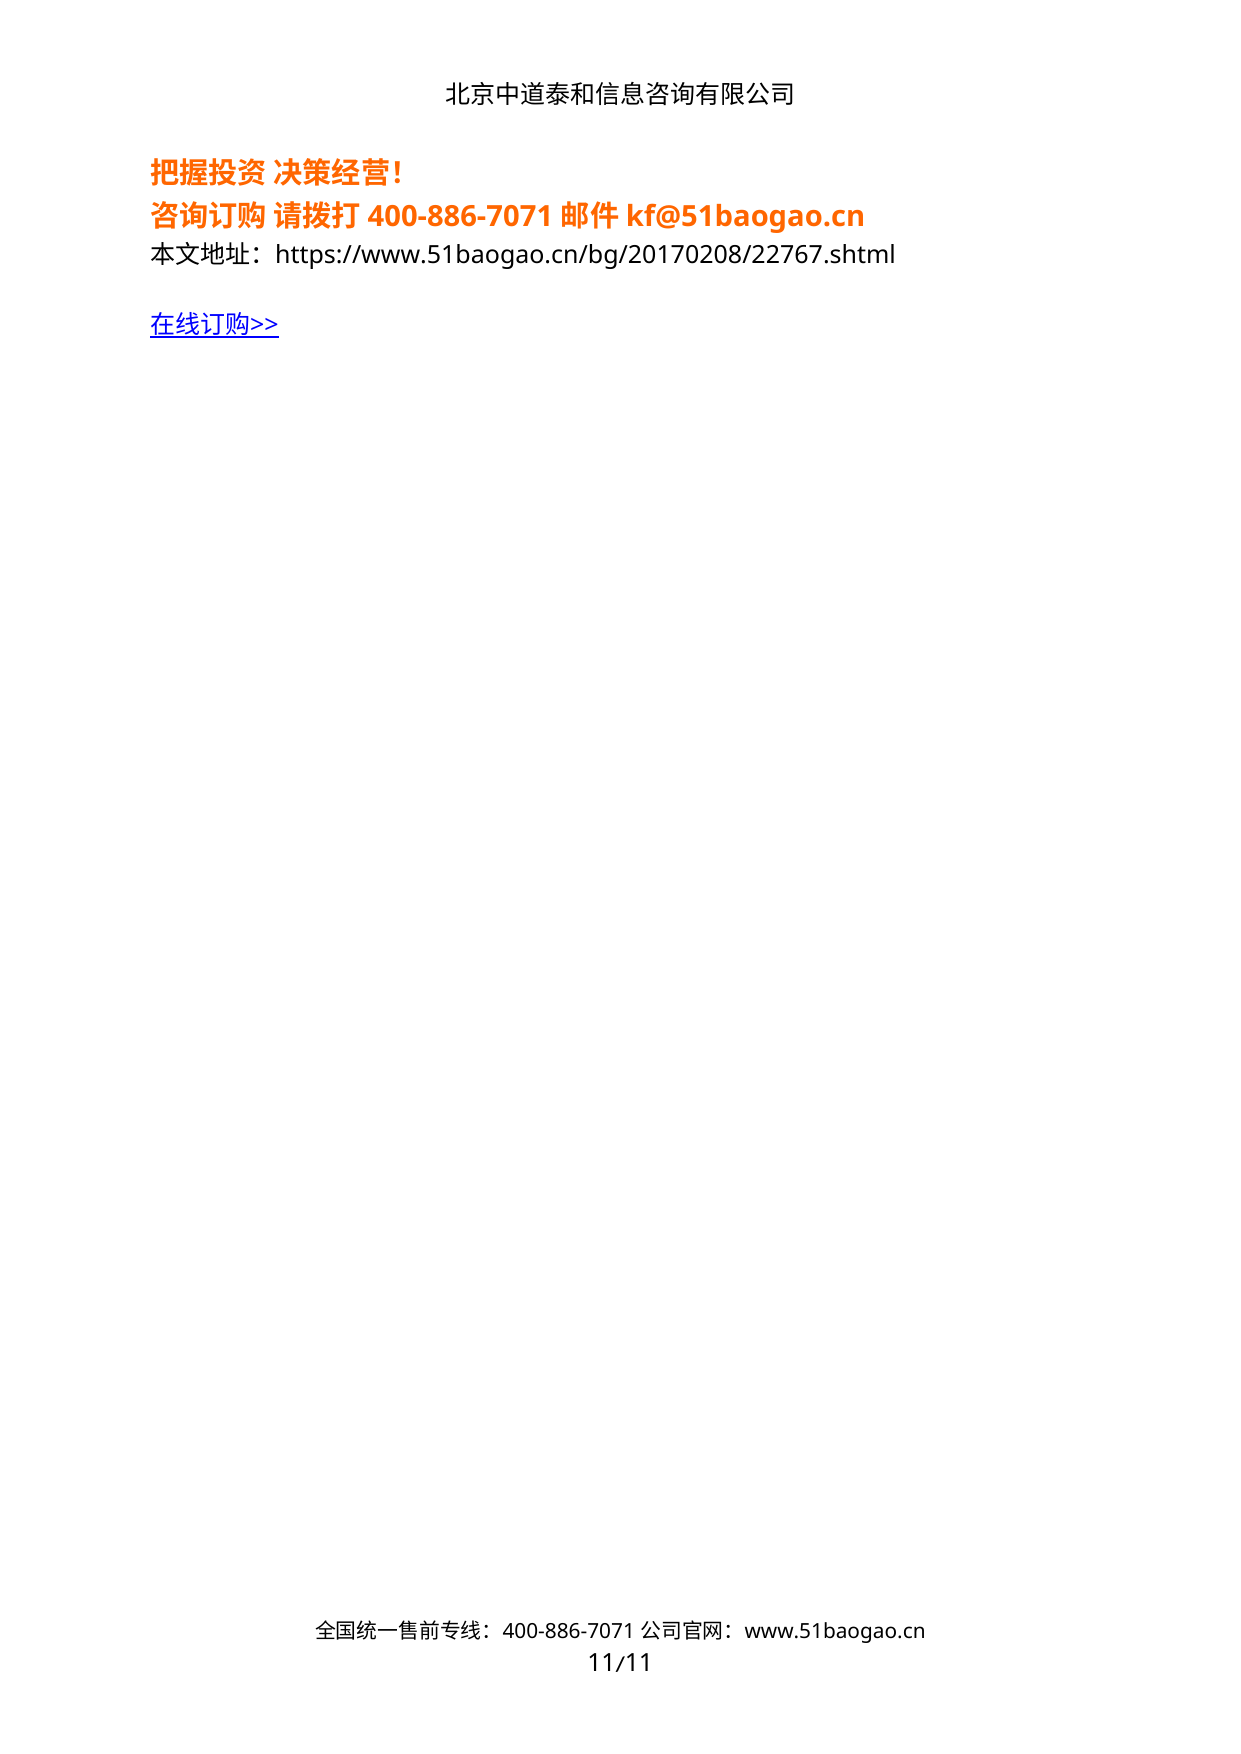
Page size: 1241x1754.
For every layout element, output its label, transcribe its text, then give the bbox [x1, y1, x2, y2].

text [150, 150, 1090, 271]
text 在线订购>> [150, 271, 1090, 341]
